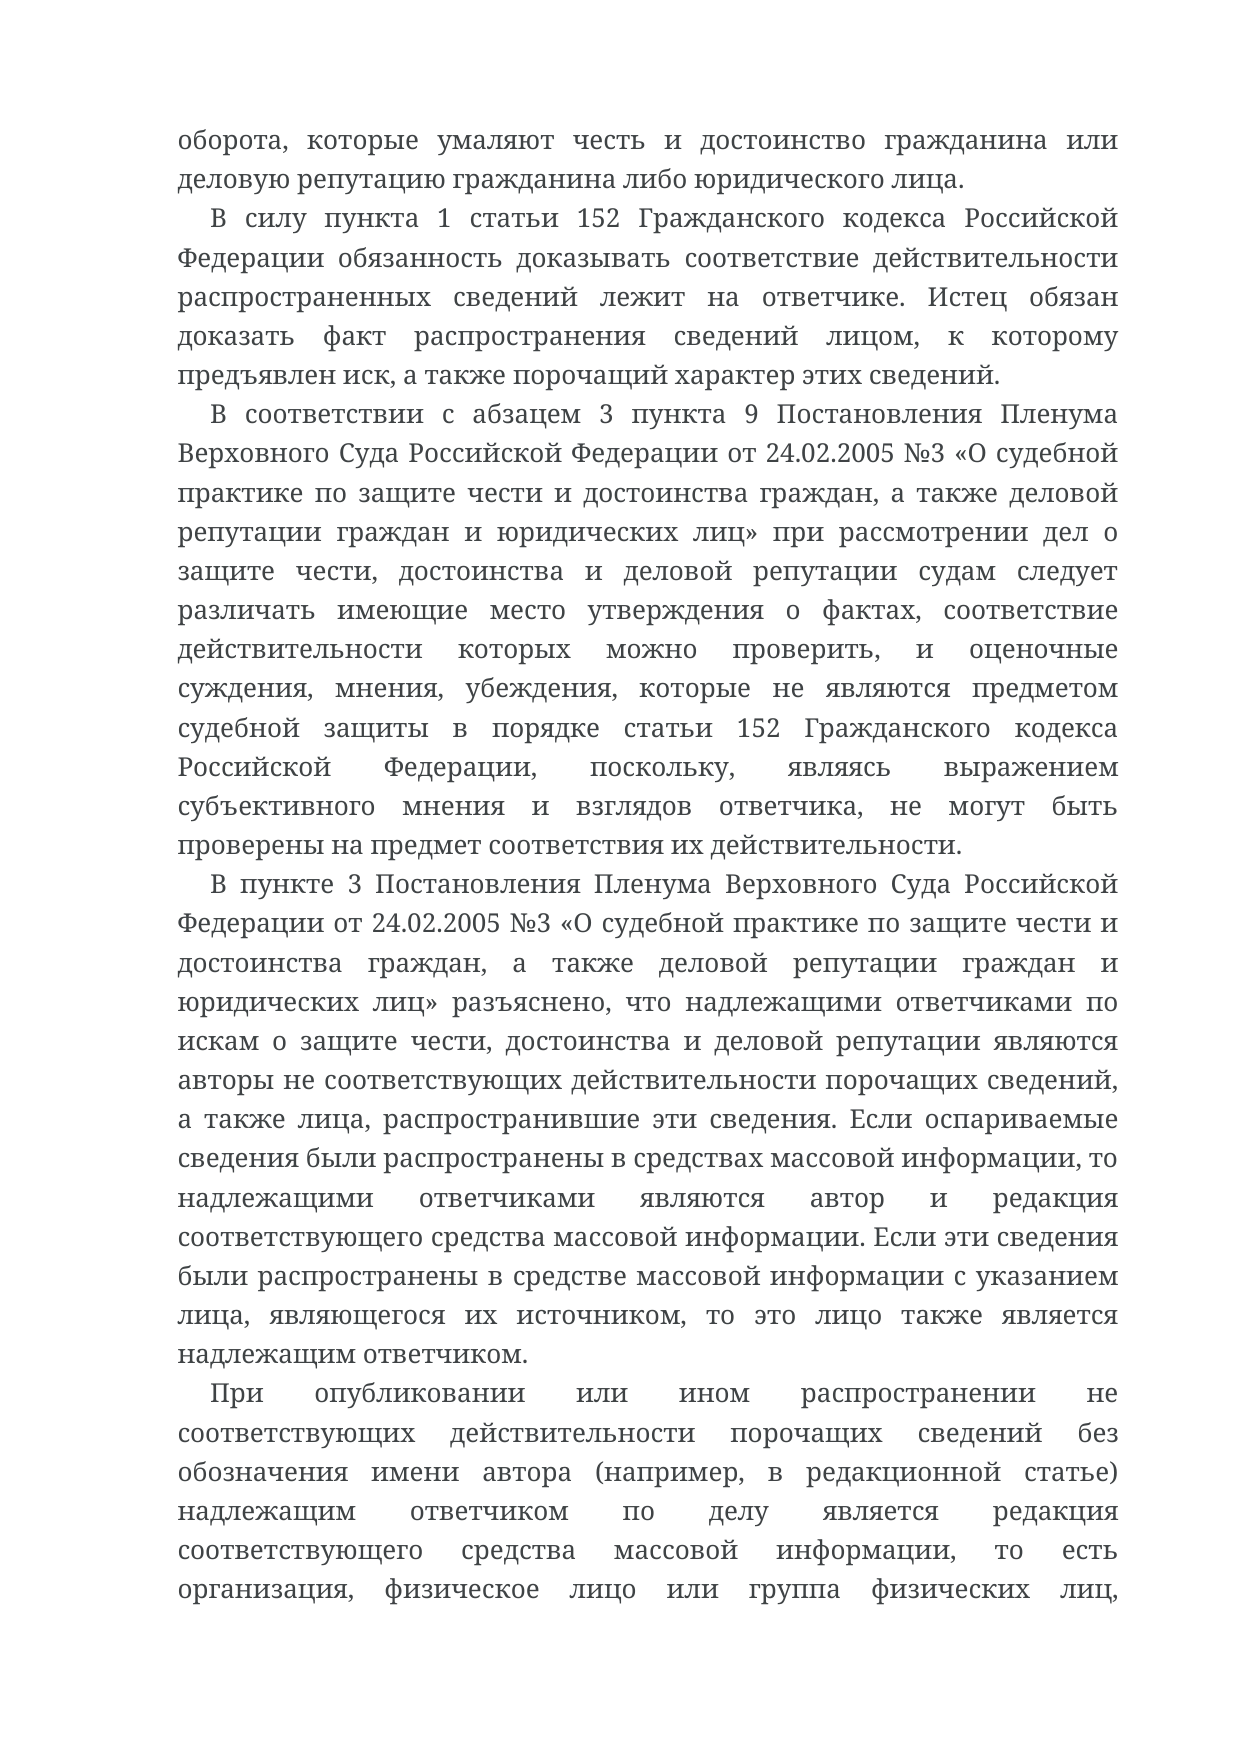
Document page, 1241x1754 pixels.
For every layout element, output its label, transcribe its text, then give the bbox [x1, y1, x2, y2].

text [177, 118, 1119, 196]
text В силу пункта 1 статьи 152 Гражданского кодекса Российской Федерации обязанность доказывать соответствие действительности распространенных сведений лежит на ответчике. Истец обязан доказать факт распространения сведений лицом, к которому предъявлен иск, а также порочащий характер этих сведений. [177, 196, 1119, 392]
text В соответствии с абзацем 3 пункта 9 Постановления Пленума Верховного Суда Российской Федерации от 24.02.2005 №3 «О судебной практике по защите чести и достоинства граждан, а также деловой репутации граждан и юридических лиц» при рассмотрении дел о защите чести, достоинства и деловой репутации судам следует различать имеющие место утверждения о фактах, соответствие действительности которых можно проверить, и оценочные суждения, мнения, убеждения, которые не являются предметом судебной защиты в порядке статьи 152 Гражданского кодекса Российской Федерации, поскольку, являясь выражением субъективного мнения и взглядов ответчика, не могут быть проверены на предмет соответствия их действительности. [177, 392, 1119, 862]
text В пункте 3 Постановления Пленума Верховного Суда Российской Федерации от 24.02.2005 №3 «О судебной практике по защите чести и достоинства граждан, а также деловой репутации граждан и юридических лиц» разъяснено, что надлежащими ответчиками по искам о защите чести, достоинства и деловой репутации являются авторы не соответствующих действительности порочащих сведений, а также лица, распространившие эти сведения. Если оспариваемые сведения были распространены в средствах массовой информации, то надлежащими ответчиками являются автор и редакция соответствующего средства массовой информации. Если эти сведения были распространены в средстве массовой информации с указанием лица, являющегося их источником, то это лицо также является надлежащим ответчиком. [177, 862, 1119, 1371]
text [177, 1371, 1119, 1606]
